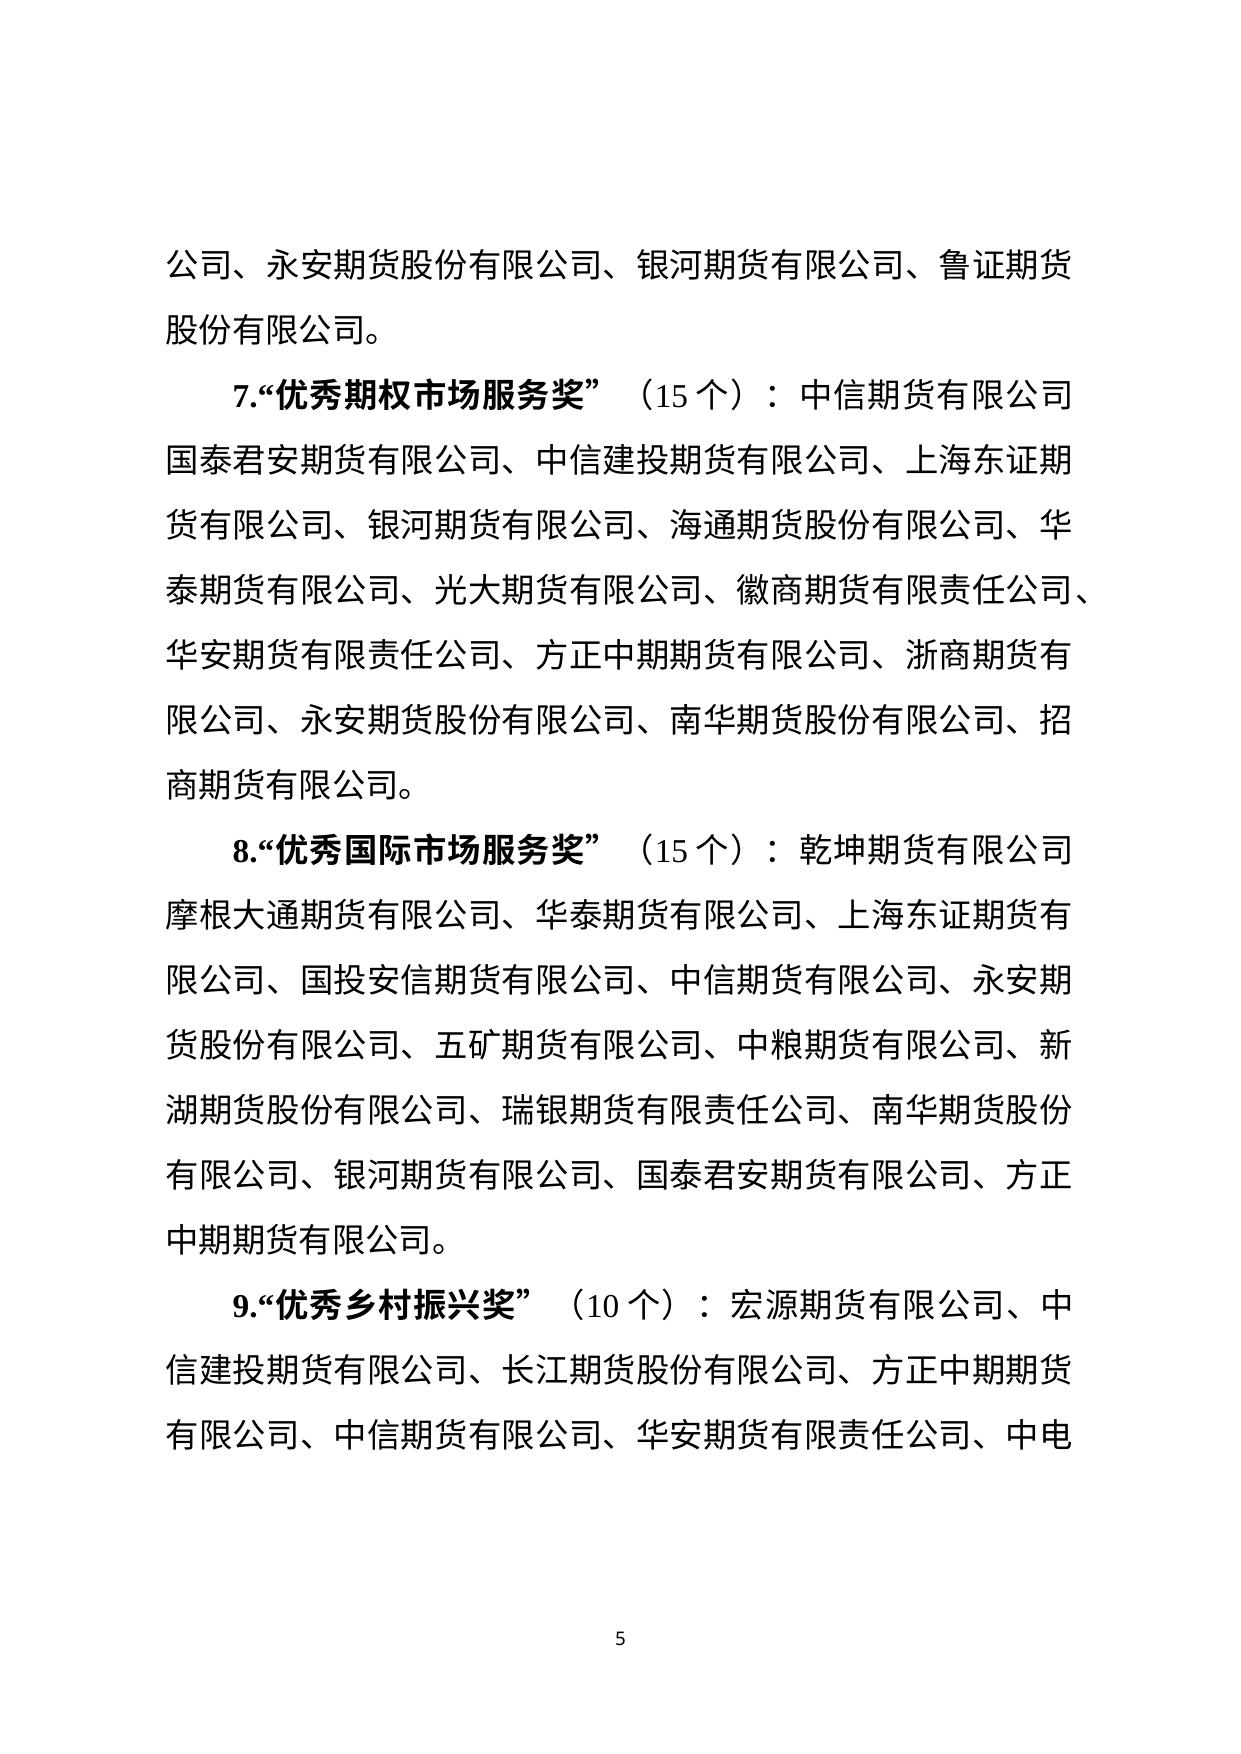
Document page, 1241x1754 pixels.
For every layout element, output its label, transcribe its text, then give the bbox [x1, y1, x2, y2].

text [165, 1271, 1075, 1466]
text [165, 231, 1075, 361]
text 7.“优秀期权市场服务奖”（15个）：中信期货有限公司、国泰君安期货有限公司、中信建投期货有限公司、上海东证期货有限公司、银河期货有限公司、海通期货股份有限公司、华泰期货有限公司、光大期货有限公司、徽商期货有限责任公司、华安期货有限责任公司、方正中期期货有限公司、浙商期货有限公司、永安期货股份有限公司、南华期货股份有限公司、招商期货有限公司。 [165, 361, 1075, 816]
text 8.“优秀国际市场服务奖”（15个）：乾坤期货有限公司、摩根大通期货有限公司、华泰期货有限公司、上海东证期货有限公司、国投安信期货有限公司、中信期货有限公司、永安期货股份有限公司、五矿期货有限公司、中粮期货有限公司、新湖期货股份有限公司、瑞银期货有限责任公司、南华期货股份有限公司、银河期货有限公司、国泰君安期货有限公司、方正中期期货有限公司。 [165, 816, 1075, 1271]
